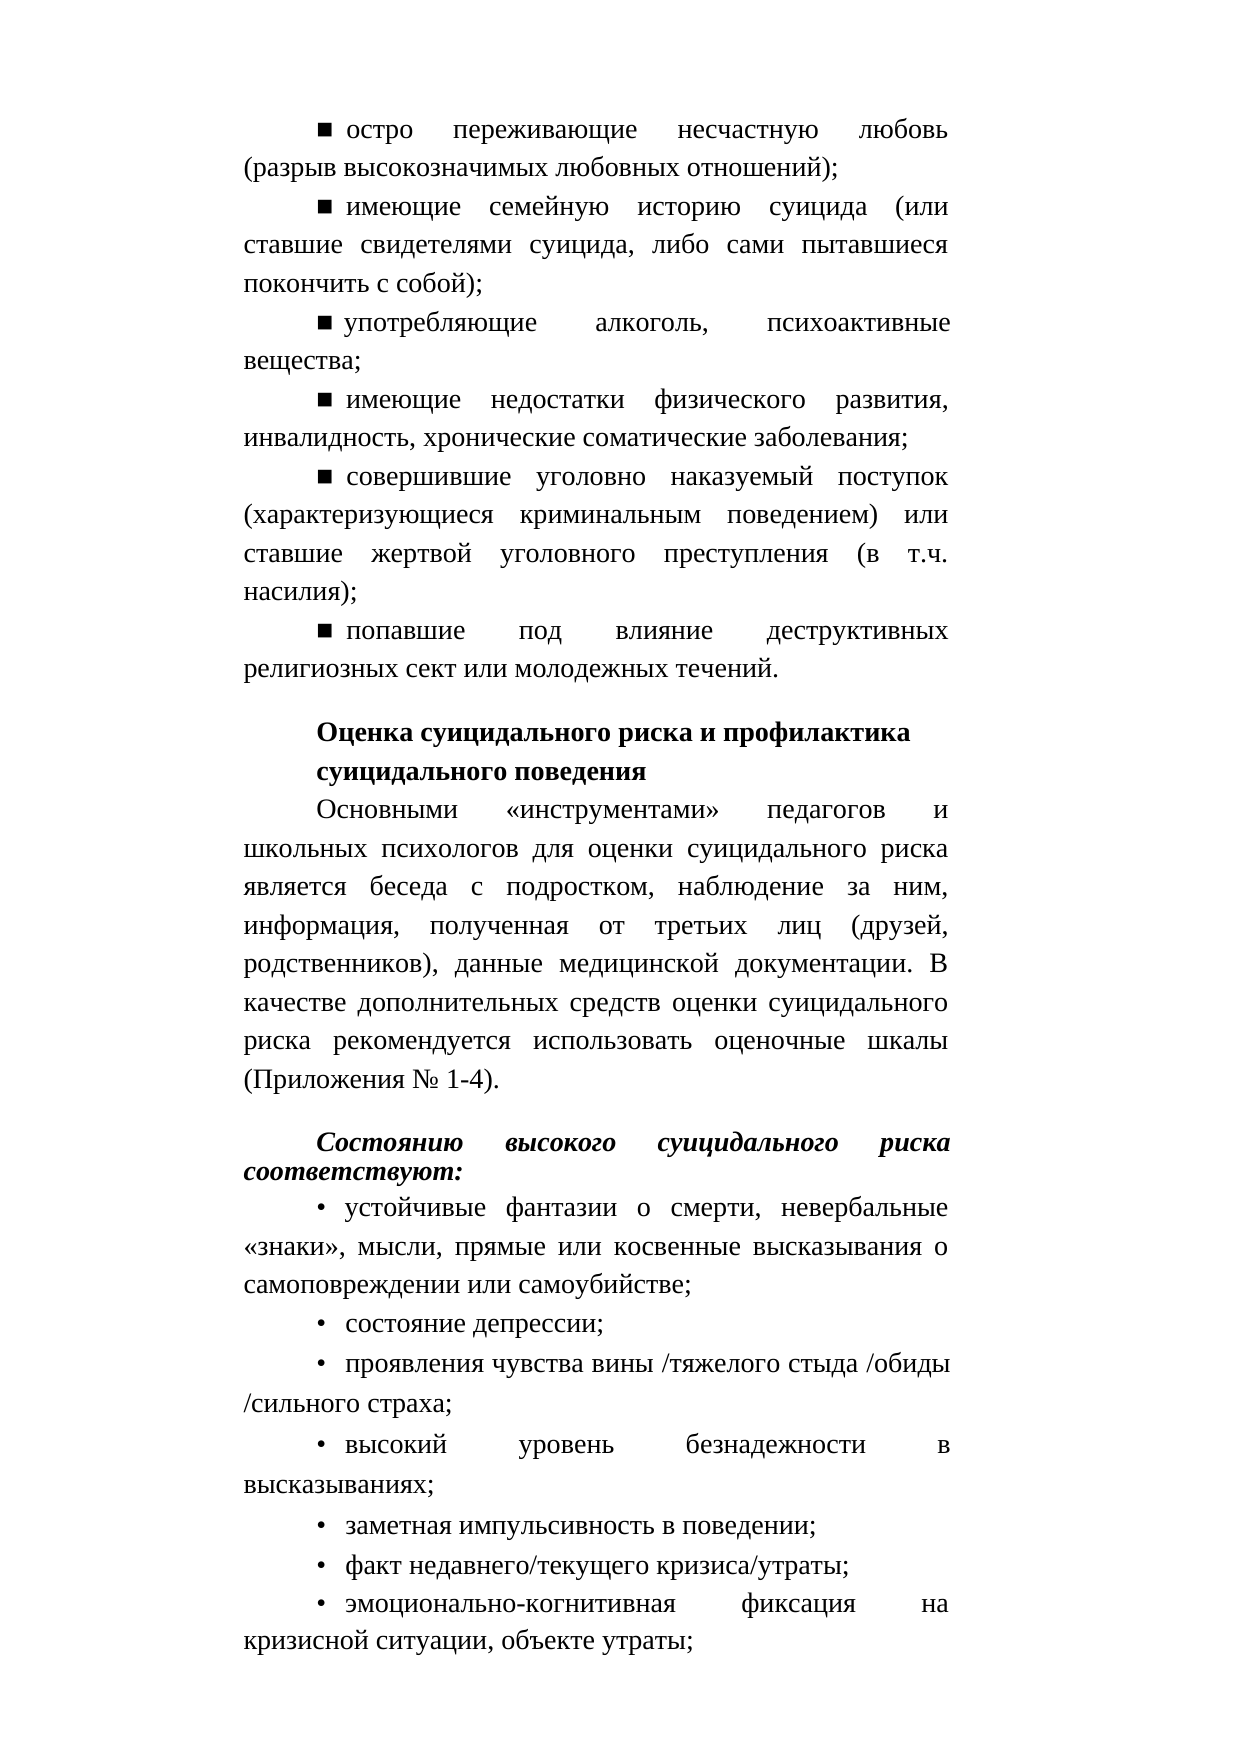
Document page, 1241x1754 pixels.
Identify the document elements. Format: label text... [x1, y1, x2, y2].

list попавшие под влияние деструктивных религиозных сект или молодежных течений. [243, 608, 949, 686]
text Состоянию высокого суицидального риска соответствуют: [243, 1129, 951, 1186]
text суицидального поведения [243, 749, 951, 788]
text Оценка суицидального риска и профилактика [243, 711, 951, 749]
list высокий уровень безнадежности в высказываниях; [243, 1421, 951, 1502]
list имеющие семейную историю суицида (или ставшие свидетелями суицида, либо сами пытавшиеся покончить с собой); [243, 184, 949, 300]
list употребляющие алкоголь, психоактивные вещества; [243, 300, 951, 377]
list состояние депрессии; [243, 1301, 951, 1340]
list факт недавнего/текущего кризиса/утраты; [243, 1542, 951, 1583]
list устойчивые фантазии о смерти, невербальные «знаки», мысли, прямые или косвенные высказывания о самоповреждении или самоубийстве; [243, 1186, 949, 1301]
list остро переживающие несчастную любовь (разрыв высокозначимых любовных отношений); [243, 107, 949, 184]
list проявления чувства вины /тяжелого стыда /обиды /сильного страха; [243, 1340, 951, 1421]
text Основными «инструментами» педагогов и школьных психологов для оценки суицидального риска является беседа с подростком, наблюдение за ним, информация, полученная от третьих лиц (друзей, родственников), данные медицинской документации. В качестве дополнительных средств оценки суицидального риска рекомендуется использовать оценочные шкалы (Приложения № 1-4). [243, 788, 949, 1096]
list эмоционально-когнитивная фиксация на кризисной ситуации, объекте утраты; [243, 1583, 949, 1657]
list заметная импульсивность в поведении; [243, 1502, 951, 1542]
list совершившие уголовно наказуемый поступок (характеризующиеся криминальным поведением) или ставшие жертвой уголовного преступления (в т.ч. насилия); [243, 454, 949, 608]
list имеющие недостатки физического развития, инвалидность, хронические соматические заболевания; [243, 377, 949, 454]
